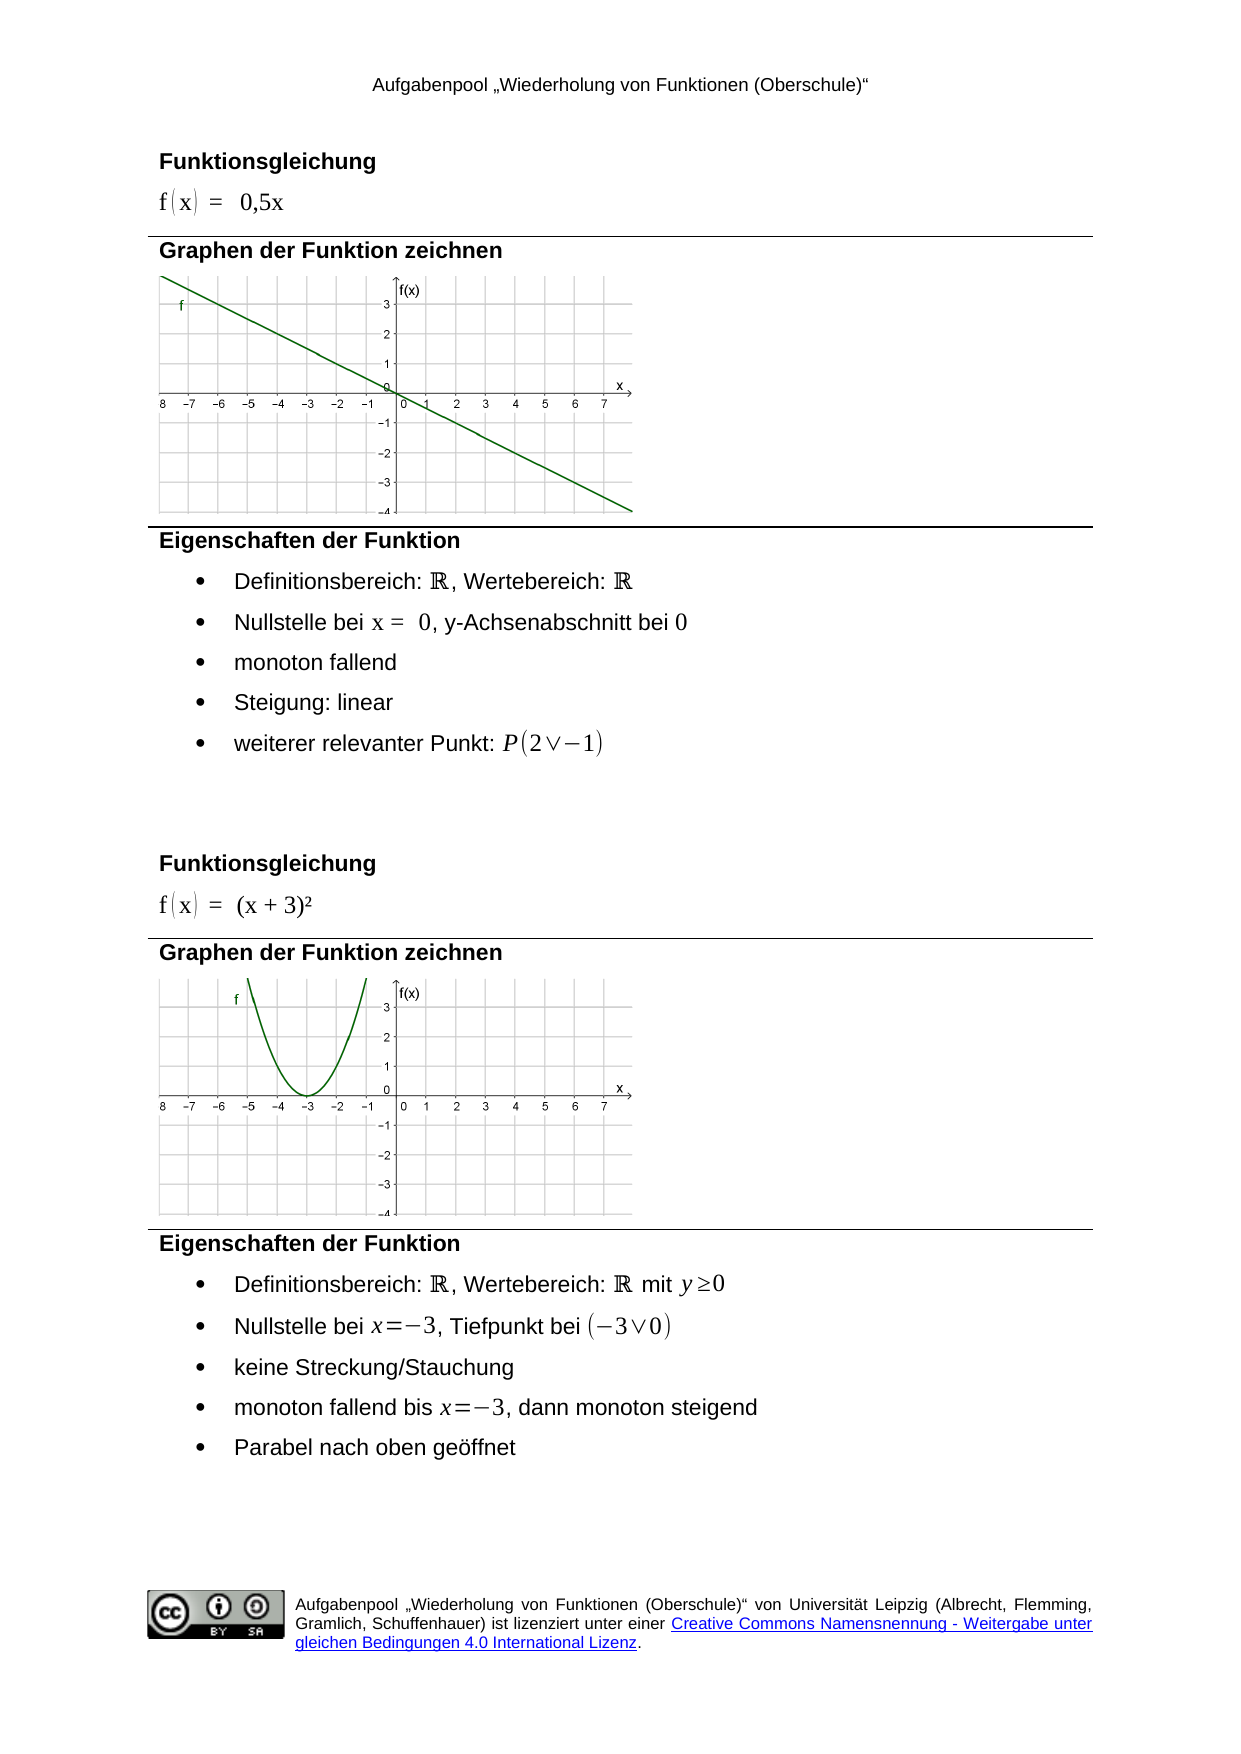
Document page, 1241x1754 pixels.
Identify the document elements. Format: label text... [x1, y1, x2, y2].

table_cell Graphen der Funktion zeichnen [148, 237, 1093, 526]
table_cell Graphen der Funktion zeichnen [148, 939, 1093, 1229]
table_header Funktionsgleichung [148, 148, 1093, 236]
table_cell Eigenschaften der Funktion Definitionsbereich: ℝ, Wertebereich: ℝ mit Nullstelle bei , Tiefpunkt bei keine Streckung/Stauchung monoton fallend bis , dann monoton steigend Parabel nach oben geöffnet [148, 1230, 1093, 1474]
table_cell Eigenschaften der Funktion Definitionsbereich: ℝ, Wertebereich: ℝ Nullstelle bei , y-Achsenabschnitt bei monoton fallend Steigung: linear weiterer relevanter Punkt: [148, 528, 1093, 811]
picture [147, 1590, 285, 1639]
picture [158, 978, 634, 1216]
picture [158, 276, 634, 514]
table_header Funktionsgleichung [148, 850, 1093, 938]
